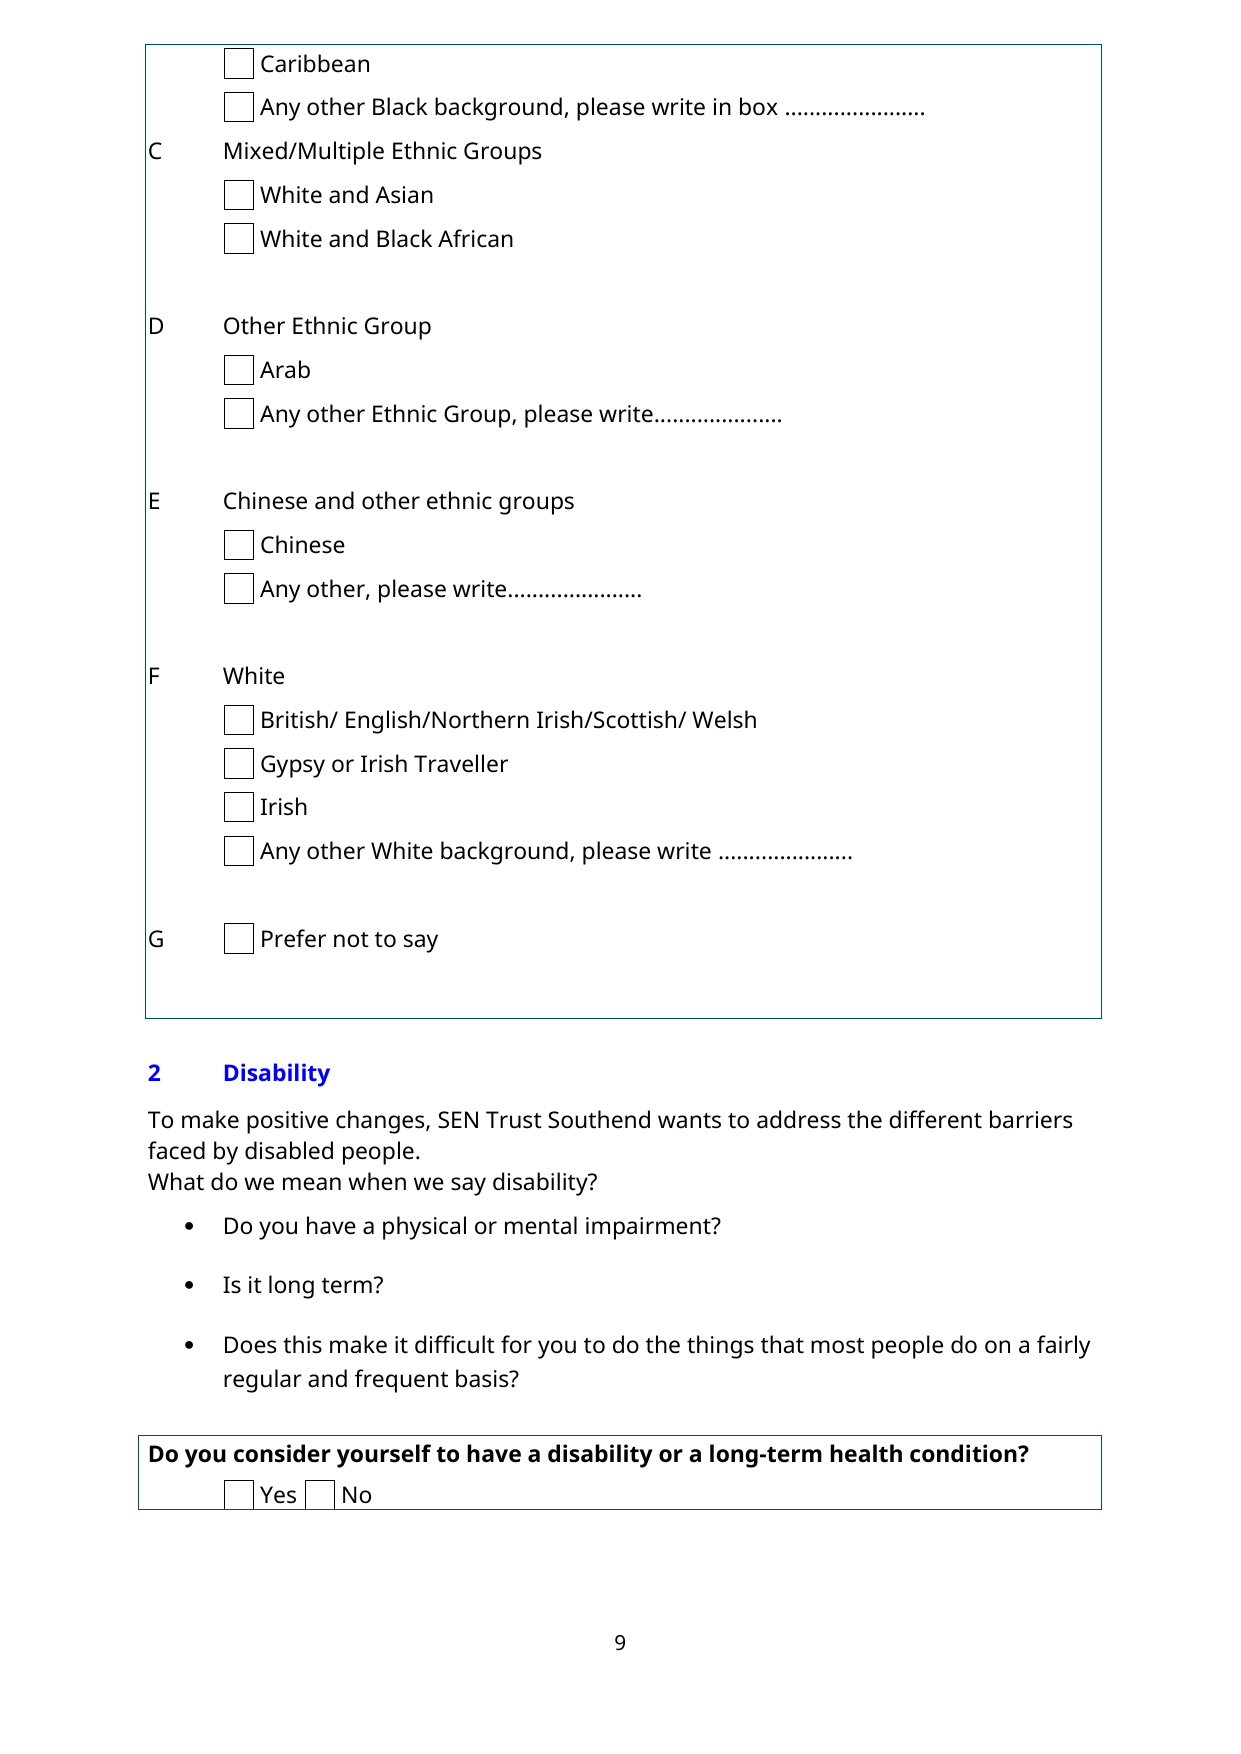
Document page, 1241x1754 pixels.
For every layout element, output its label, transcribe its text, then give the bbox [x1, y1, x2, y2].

text Any other, please write...................... [146, 569, 1101, 604]
text Any other Black background, please write in box ....................... [146, 88, 1101, 122]
text Irish [146, 788, 1101, 822]
list Do you have a physical or mental impairment? [185, 1210, 1092, 1241]
text To make positive changes, SEN Trust Southend wants to address the different barriers faced by disabled people. [148, 1104, 1092, 1166]
text G Prefer not to say [146, 919, 1101, 1018]
subtitle Do you consider yourself to have a disability or a long-term health condition? [139, 1436, 1101, 1469]
text Arab [146, 351, 1101, 385]
list Does this make it difficult for you to do the things that most people do on a fairly regular and frequent basis? [185, 1329, 1092, 1394]
text Any other White background, please write ...................... [146, 832, 1101, 866]
text C Mixed/Multiple Ethnic Groups [146, 132, 1101, 166]
list Is it long term? [185, 1269, 1092, 1301]
text White and Black African [146, 219, 1101, 254]
text Yes No [139, 1476, 1101, 1509]
text British/ English/Northern Irish/Scottish/ Welsh [146, 701, 1101, 735]
text Any other Ethnic Group, please write..................... [146, 394, 1101, 429]
text Chinese [146, 526, 1101, 560]
subtitle 2 Disability [148, 1057, 1092, 1088]
text E Chinese and other ethnic groups [146, 482, 1101, 516]
text D Other Ethnic Group [146, 307, 1101, 341]
text Caribbean [146, 45, 1101, 79]
text White and Asian [146, 176, 1101, 210]
text Gypsy or Irish Traveller [146, 744, 1101, 779]
text What do we mean when we say disability? [148, 1166, 1092, 1197]
text F White [146, 657, 1101, 691]
